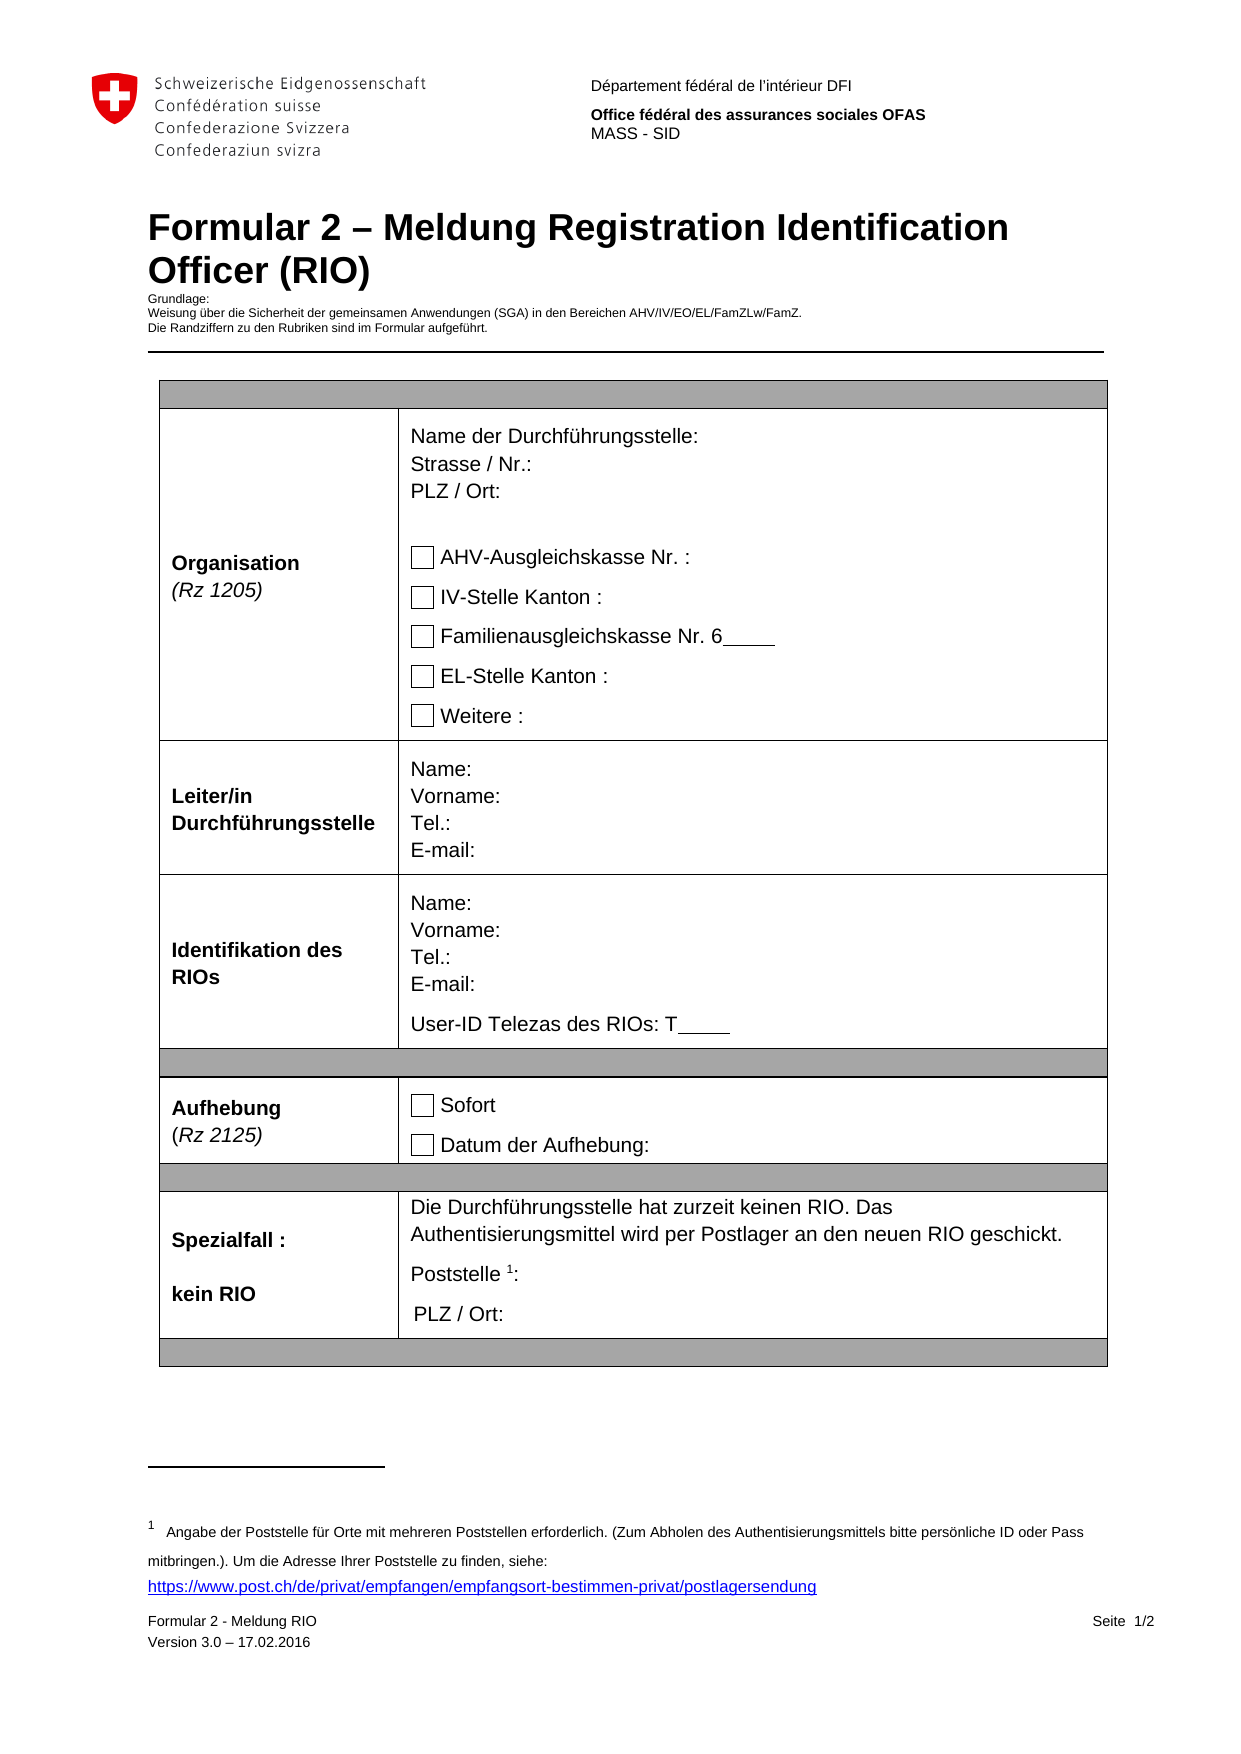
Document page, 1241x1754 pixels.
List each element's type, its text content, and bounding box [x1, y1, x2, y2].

table_cell Identifikation des RIOs [160, 875, 398, 1048]
table_cell Aufhebung (Rz 2125) [160, 1078, 398, 1163]
table_cell Organisation (Rz 1205) [160, 409, 398, 740]
table_cell Die Durchführungsstelle hat zurzeit keinen RIO. Das Authentisierungsmittel wird per Postlager an den neuen RIO geschickt. Poststelle : PLZ / Ort: [399, 1192, 1107, 1338]
table_cell Name: Vorname: Tel.: E-mail: [399, 741, 1107, 874]
title Formular 2 – Meldung Registration Identification Officer (RIO) [148, 205, 1093, 292]
table_cell Sofort Datum der Aufhebung: [399, 1078, 1107, 1163]
table_cell [160, 1049, 1107, 1076]
table_header Grundlage: Weisung über die Sicherheit der gemeinsamen Anwendungen (SGA) in den Bereichen AHV/IV/EO/EL/FamZLw/FamZ. Die Randziffern zu den Rubriken sind im Formular aufgeführt. [148, 292, 1104, 351]
table_header [160, 381, 1107, 408]
table_cell [160, 1339, 1107, 1366]
table_cell Leiter/in Durchführungsstelle [160, 741, 398, 874]
table_cell Name: Vorname: Tel.: E-mail: User-ID Telezas des RIOs: T [399, 875, 1107, 1048]
table_cell [160, 1164, 1107, 1191]
table_cell Spezialfall : kein RIO [160, 1192, 398, 1338]
table_cell Name der Durchführungsstelle: Strasse / Nr.: PLZ / Ort: AHV-Ausgleichskasse Nr. : IV-Stelle Kanton : Familienausgleichskasse Nr. 6 EL-Stelle Kanton : Weitere : [399, 409, 1107, 740]
picture [88, 73, 427, 182]
